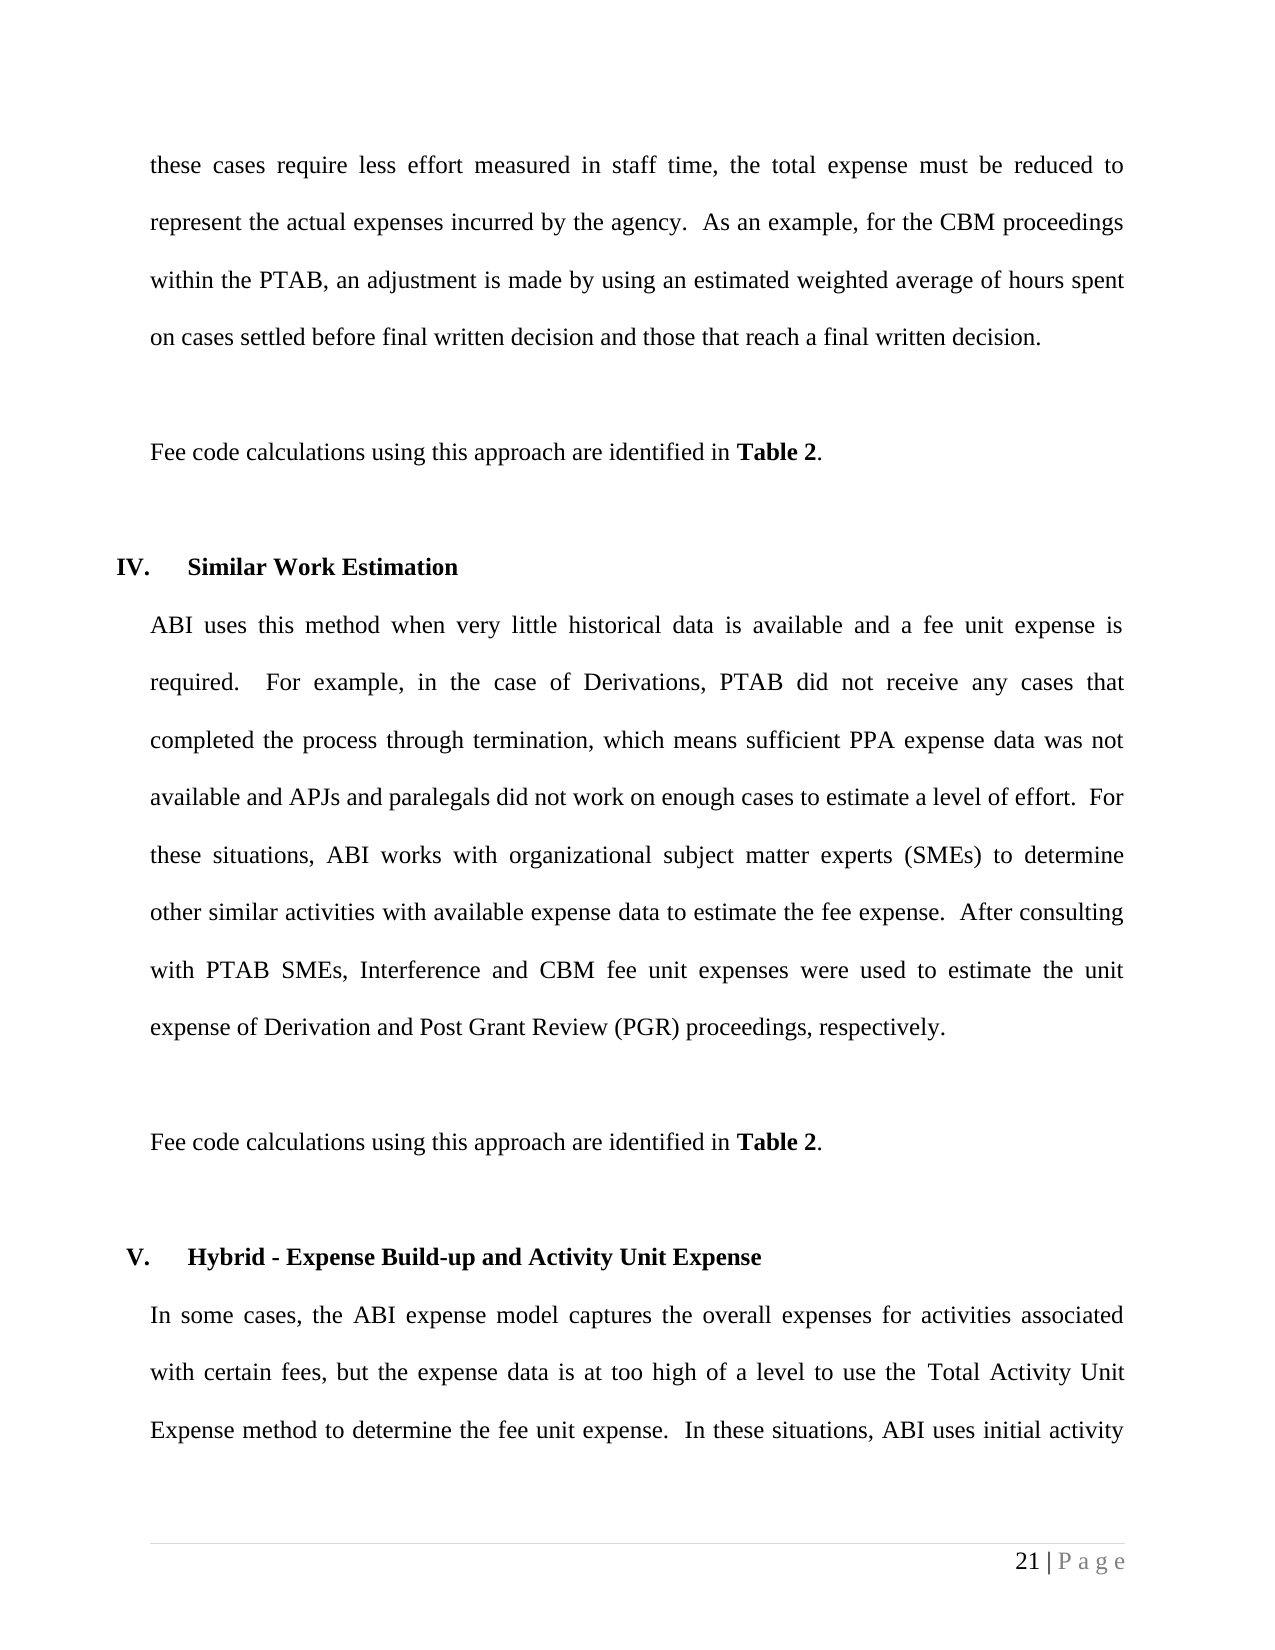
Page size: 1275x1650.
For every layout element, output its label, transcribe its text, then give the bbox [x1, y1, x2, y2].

text Fee code calculations using this approach are identified in Table 2. [150, 437, 1125, 466]
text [150, 1300, 1125, 1444]
text ABI uses this method when very little historical data is available and a fee unit expense is required. For example, in the case of Derivations, PTAB did not receive any cases that completed the process through termination, which means sufficient PPA expense data was not available and APJs and paralegals did not work on enough cases to estimate a level of effort. For these situations, ABI works with organizational subject matter experts (SMEs) to determine other similar activities with available expense data to estimate the fee expense. After consulting with PTAB SMEs, Interference and CBM fee unit expenses were used to estimate the unit expense of Derivation and Post Grant Review (PGR) proceedings, respectively. [150, 610, 1125, 1041]
text Fee code calculations using this approach are identified in Table 2. [150, 1127, 1125, 1156]
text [150, 150, 1125, 351]
subtitle Hybrid - Expense Build-up and Activity Unit Expense [150, 1242, 1125, 1271]
subtitle Similar Work Estimation [150, 552, 1125, 581]
